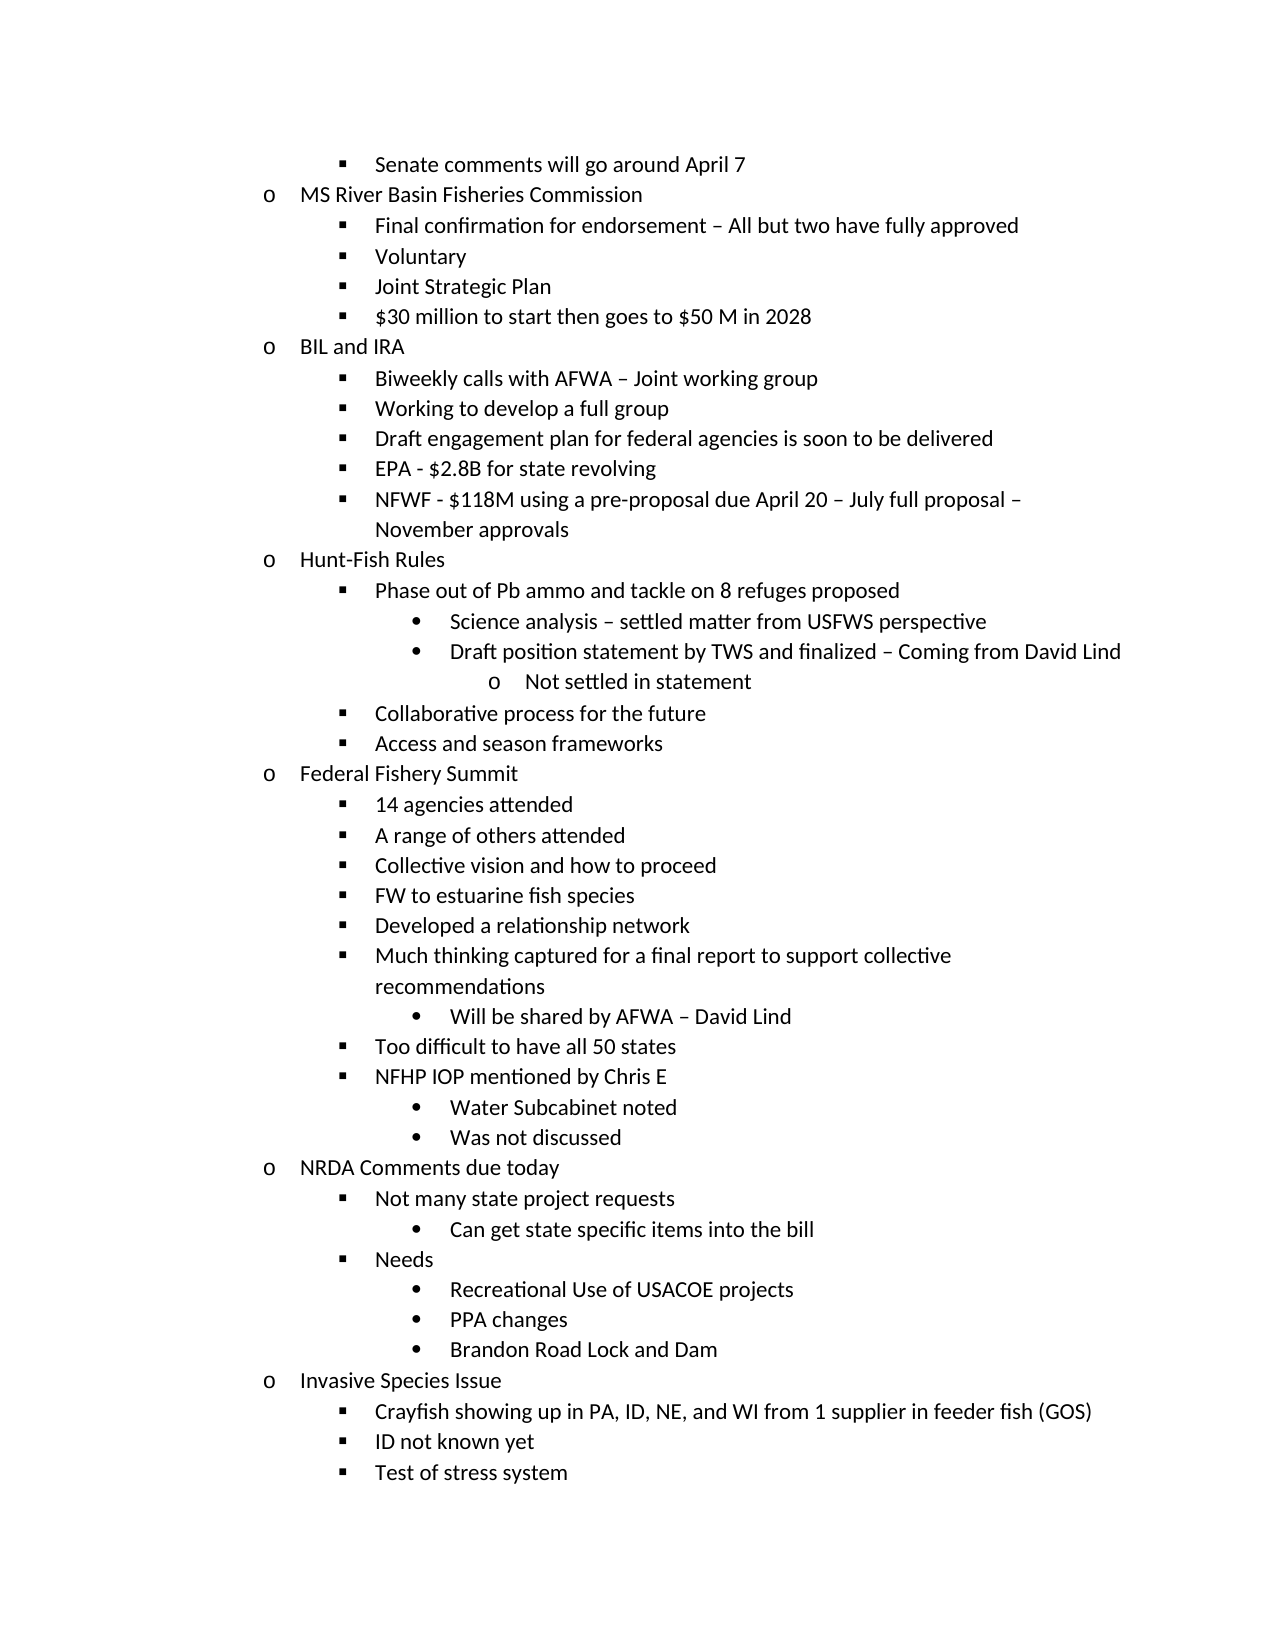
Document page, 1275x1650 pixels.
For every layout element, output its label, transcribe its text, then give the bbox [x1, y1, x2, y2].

list Too difficult to have all 50 states [337, 1032, 1125, 1060]
list Access and season frameworks [337, 729, 1125, 757]
list Final confirmation for endorsement – All but two have fully approved [337, 212, 1125, 240]
list Biweekly calls with AFWA – Joint working group [337, 364, 1125, 392]
list Voluntary [337, 242, 1125, 270]
list Collaborative process for the future [337, 699, 1125, 727]
list NFHP IOP mentioned by Chris E [337, 1062, 1125, 1091]
list Water Subcabinet noted [412, 1093, 1125, 1121]
list Draft engagement plan for federal agencies is soon to be delivered [337, 424, 1125, 452]
list MS River Basin Fisheries Commission [262, 180, 1125, 209]
list Working to develop a full group [337, 394, 1125, 422]
list Draft position statement by TWS and finalized – Coming from David Lind [412, 637, 1125, 665]
list Joint Strategic Plan [337, 272, 1125, 300]
list A range of others attended [337, 821, 1125, 849]
list Crayfish showing up in PA, ID, NE, and WI from 1 supplier in feeder fish (GOS) [337, 1397, 1125, 1425]
list BIL and IRA [262, 332, 1125, 362]
list Science analysis – settled matter from USFWS perspective [412, 607, 1125, 635]
list Collective vision and how to proceed [337, 851, 1125, 879]
list ID not known yet [337, 1427, 1125, 1456]
list FW to estuarine fish species [337, 881, 1125, 909]
list Not many state project requests [337, 1184, 1125, 1213]
list NFWF - $118M using a pre-proposal due April 20 – July full proposal – November approvals [337, 485, 1125, 543]
list Was not discussed [412, 1123, 1125, 1151]
list Test of stress system [337, 1458, 1125, 1486]
list Can get state specific items into the bill [412, 1215, 1125, 1243]
list NRDA Comments due today [262, 1153, 1125, 1182]
list Senate comments will go around April 7 [337, 150, 1125, 178]
list 14 agencies attended [337, 791, 1125, 819]
list EPA - $2.8B for state revolving [337, 454, 1125, 483]
list Developed a relationship network [337, 911, 1125, 939]
list Will be shared by AFWA – David Lind [412, 1002, 1125, 1030]
list Not settled in statement [487, 667, 1125, 696]
list Hunt-Fish Rules [262, 545, 1125, 574]
list Brandon Road Lock and Dam [412, 1336, 1125, 1364]
list PPA changes [412, 1305, 1125, 1333]
list Invasive Species Issue [262, 1366, 1125, 1395]
list Recreational Use of USACOE projects [412, 1275, 1125, 1303]
list $30 million to start then goes to $50 M in 2028 [337, 302, 1125, 330]
list Phase out of Pb ammo and tackle on 8 refuges proposed [337, 577, 1125, 605]
list Needs [337, 1245, 1125, 1273]
list Federal Fishery Summit [262, 759, 1125, 788]
list Much thinking captured for a final report to support collective recommendations [337, 942, 1125, 1000]
